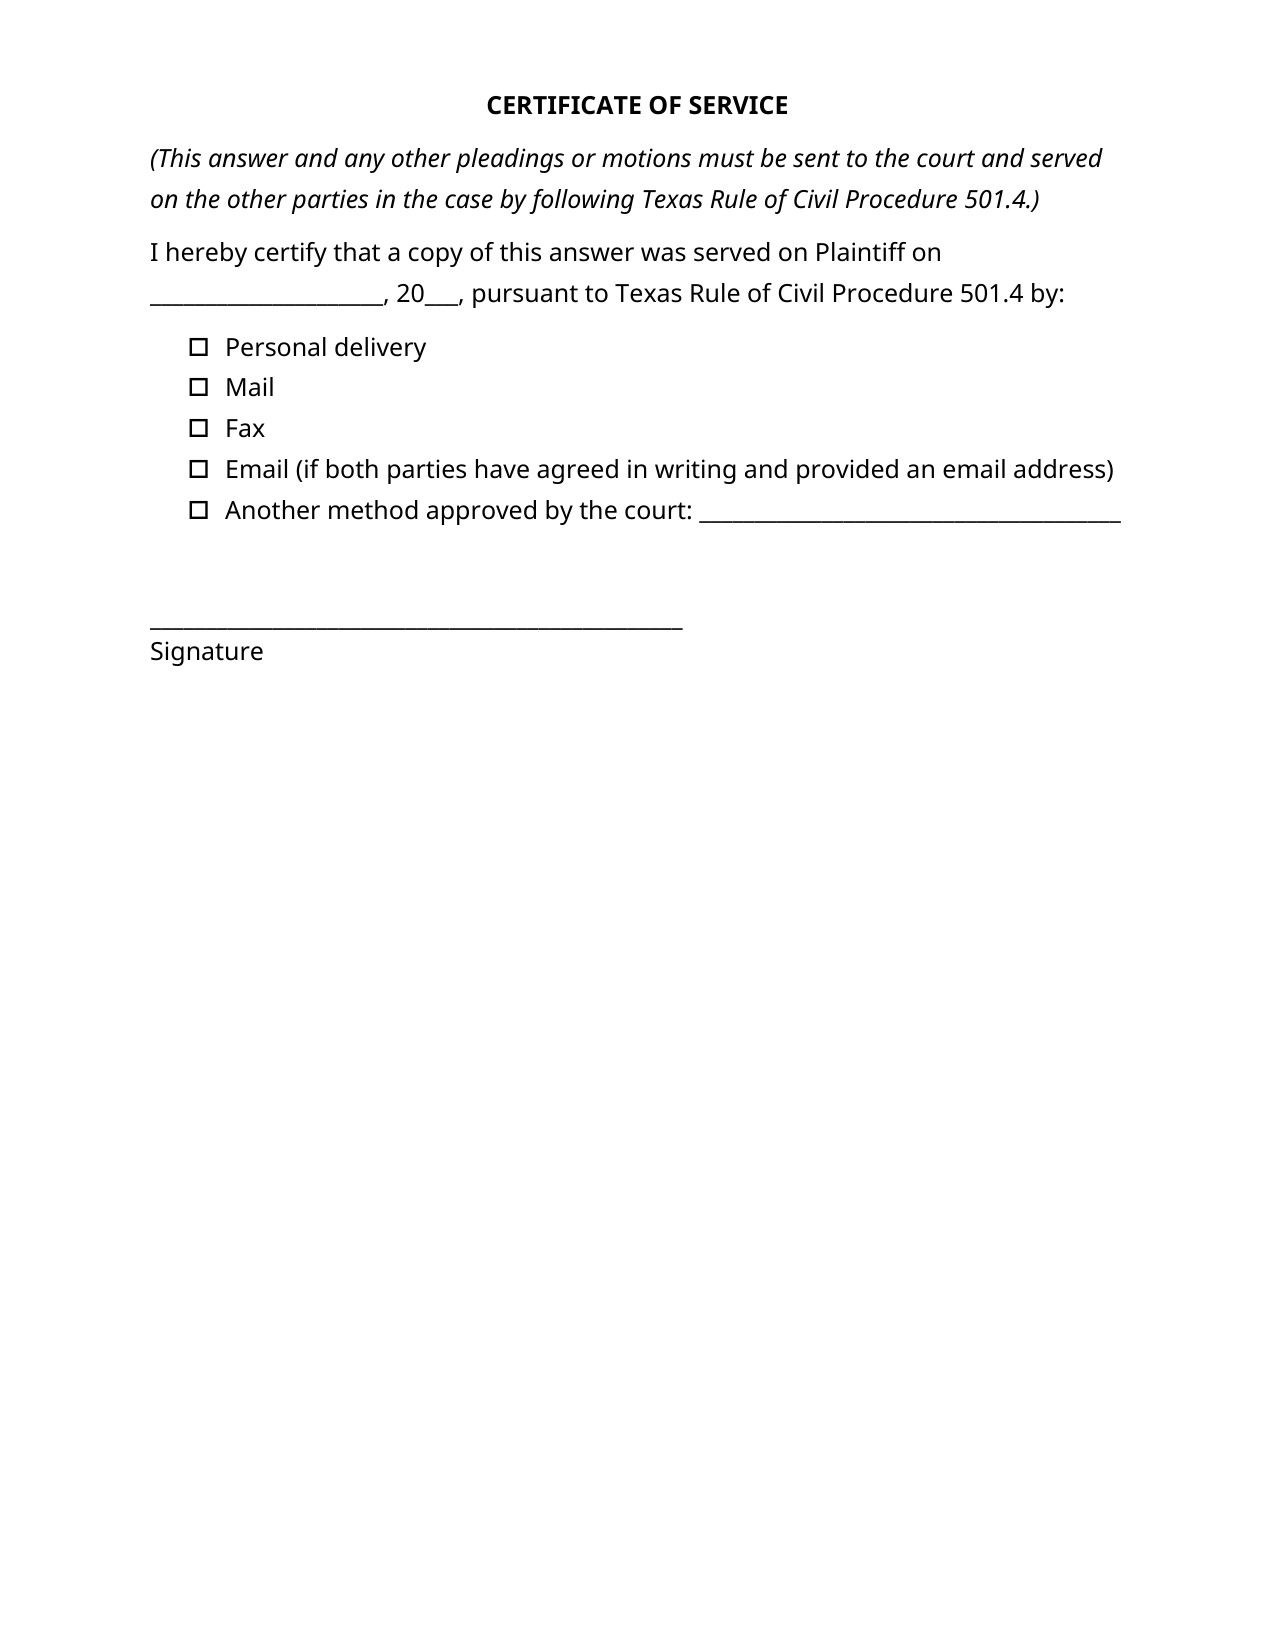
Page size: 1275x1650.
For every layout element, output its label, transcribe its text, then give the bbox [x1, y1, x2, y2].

list Another method approved by the court: ______________________________________ [187, 492, 1125, 527]
text CERTIFICATE OF SERVICE [150, 87, 1125, 122]
list Personal delivery [187, 329, 1125, 363]
text (This answer and any other pleadings or motions must be sent to the court and served on the other parties in the case by following Texas Rule of Civil Procedure 501.4.) [150, 141, 1125, 216]
list Mail [187, 370, 1125, 404]
text Signature [150, 633, 1125, 667]
text I hereby certify that a copy of this answer was served on Plaintiff on _____________________, 20___, pursuant to Texas Rule of Civil Procedure 501.4 by: [150, 235, 1125, 310]
list Email (if both parties have agreed in writing and provided an email address) [187, 452, 1125, 486]
list Fax [187, 411, 1125, 445]
text ________________________________________________ [150, 599, 1125, 633]
